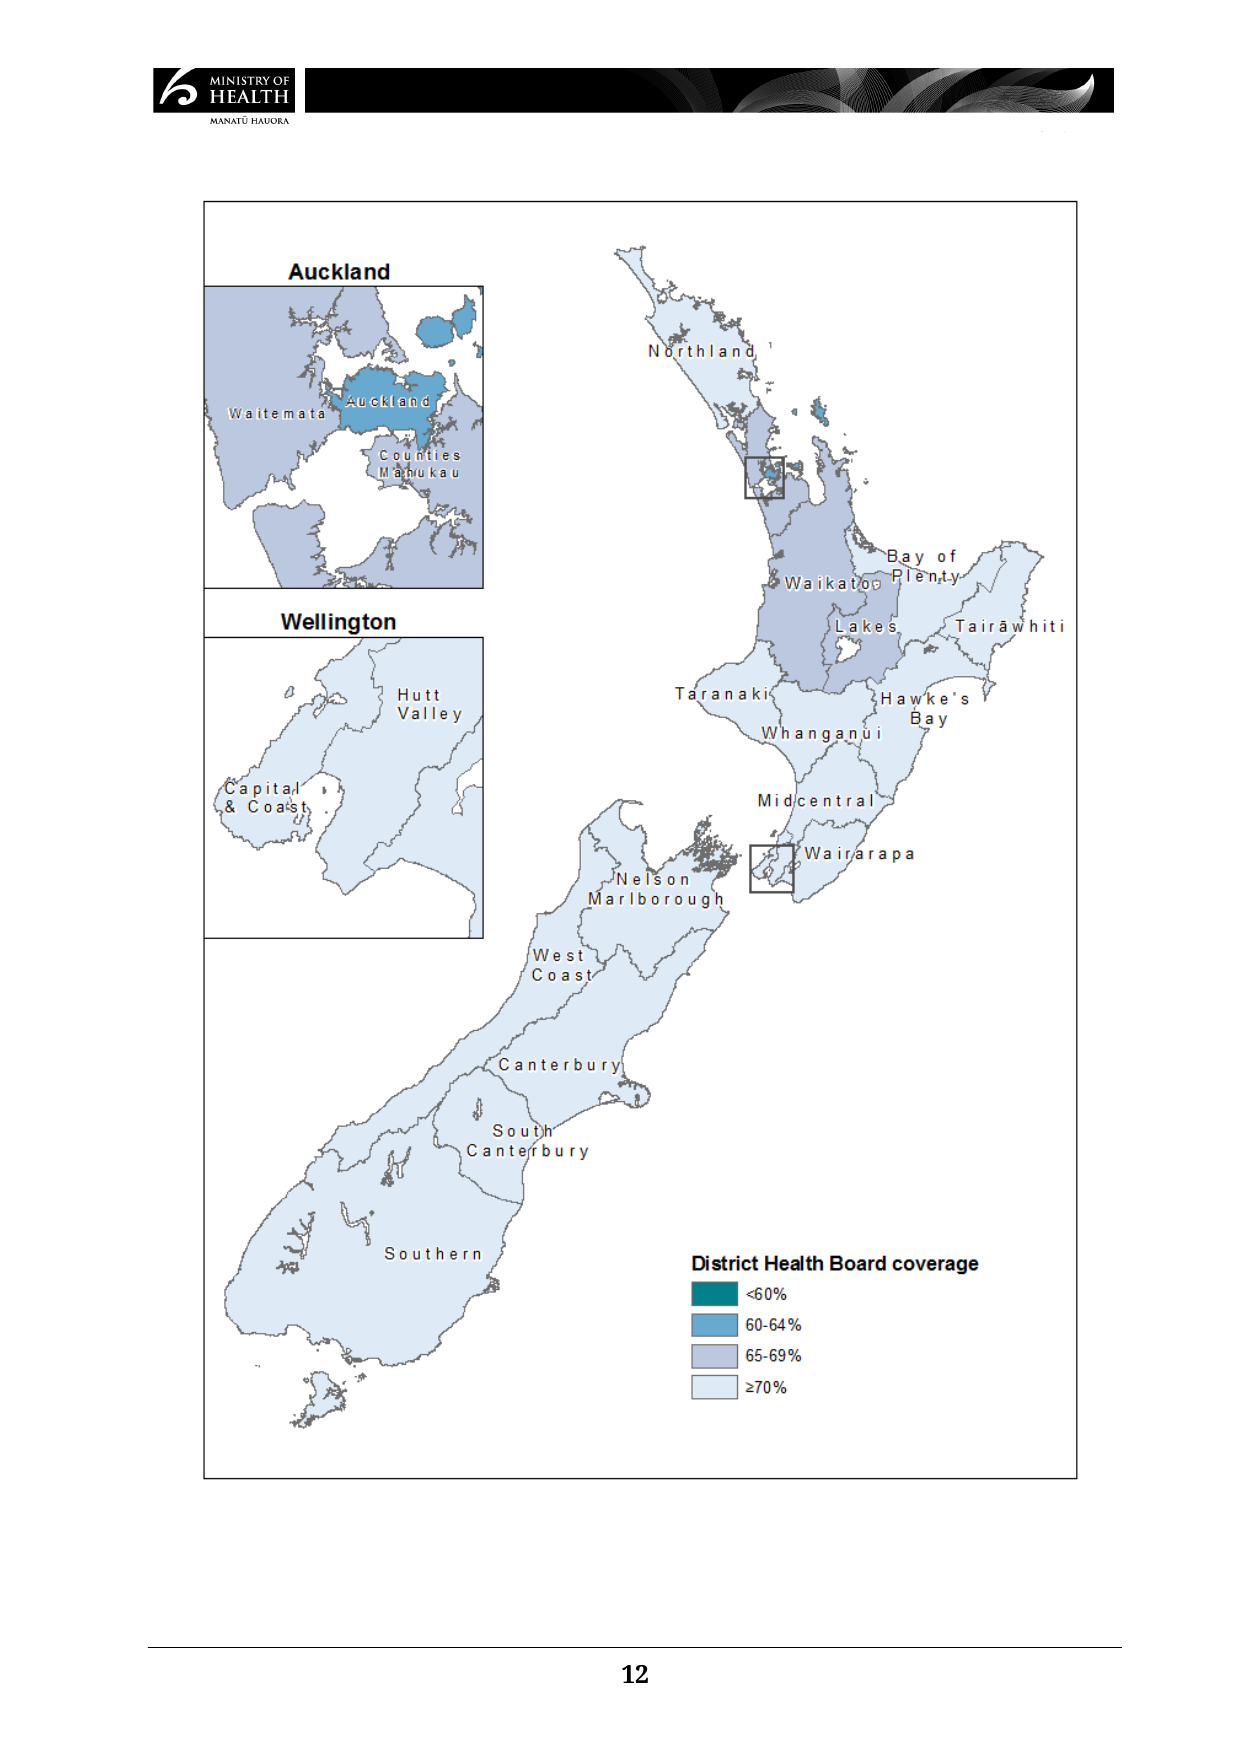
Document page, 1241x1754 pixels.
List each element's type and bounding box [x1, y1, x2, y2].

picture [147, 147, 1123, 1526]
picture [147, 59, 1123, 132]
